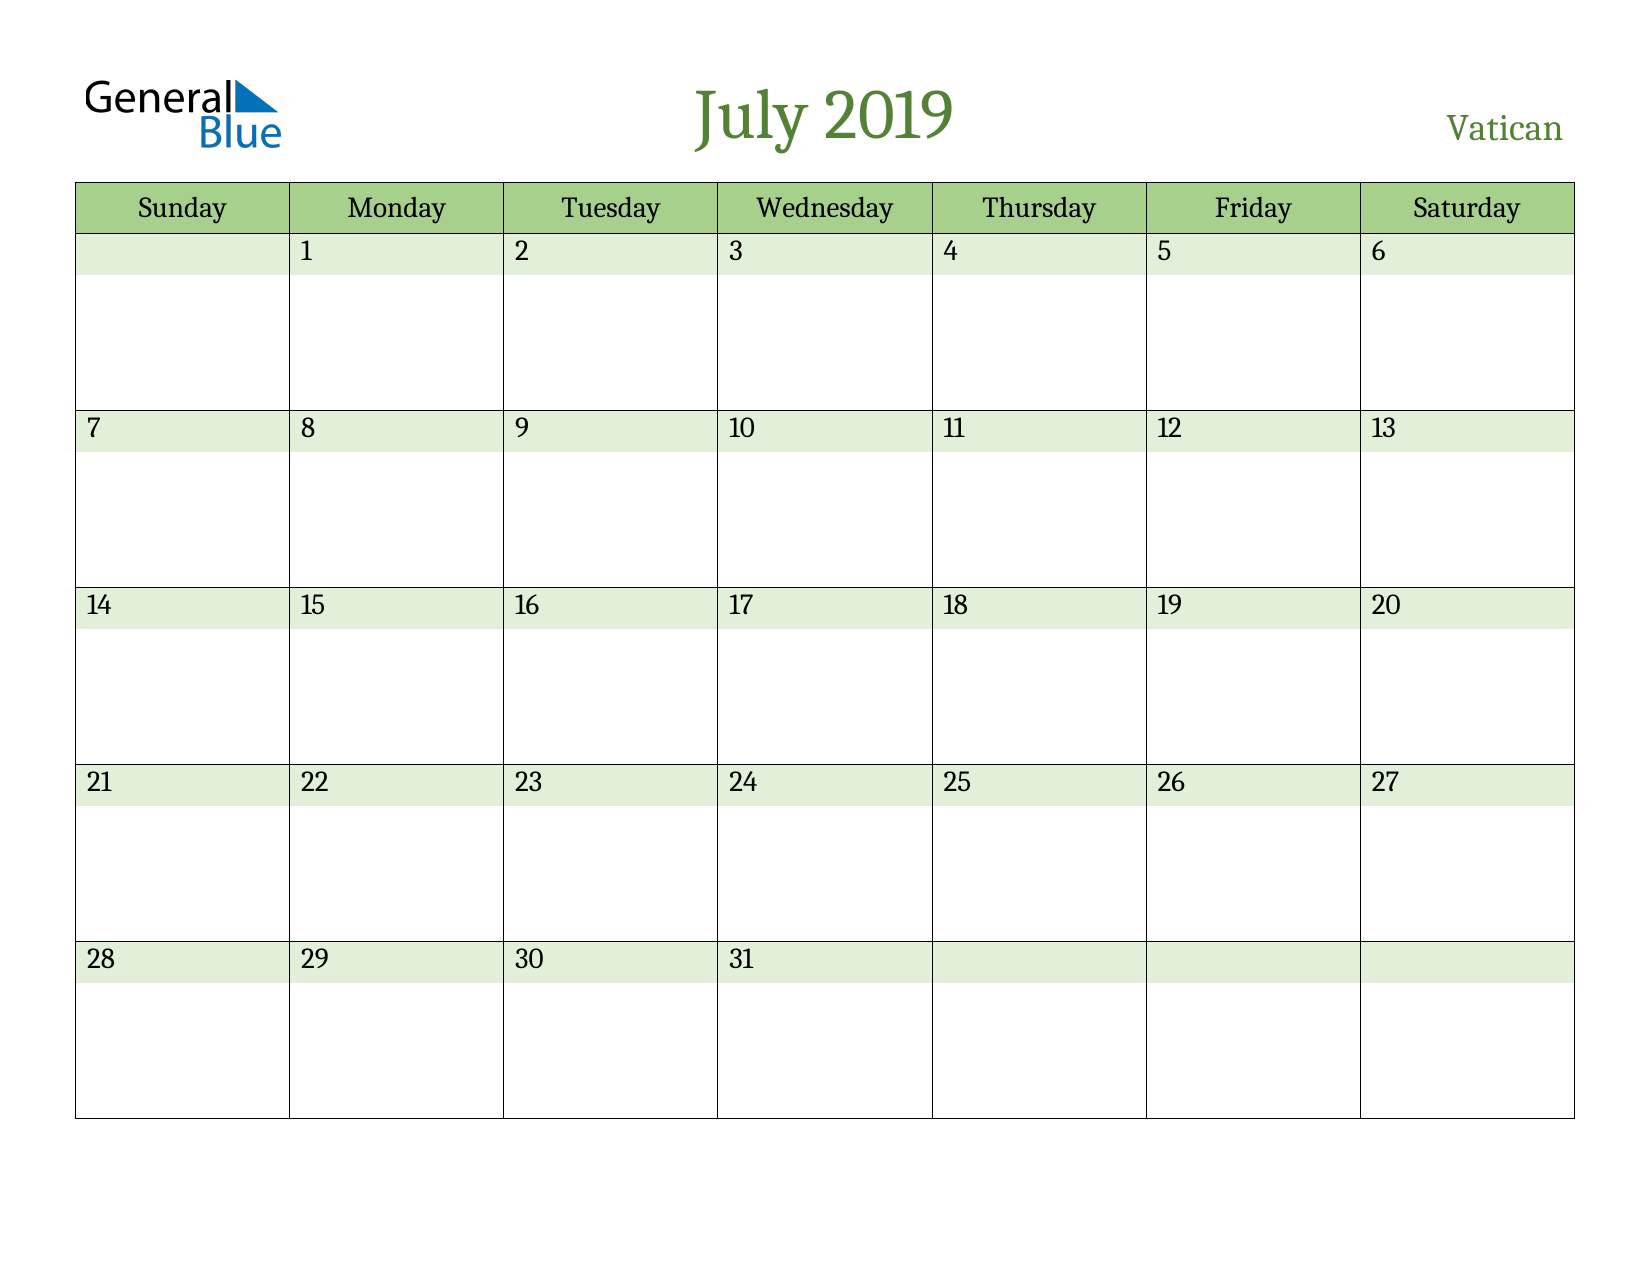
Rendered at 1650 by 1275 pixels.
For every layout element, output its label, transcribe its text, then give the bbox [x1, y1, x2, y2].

table_cell [933, 806, 1146, 941]
table_cell [76, 275, 289, 410]
table_cell 29 [290, 942, 503, 983]
table_cell [933, 275, 1146, 410]
table_header [76, 75, 503, 182]
table_header July 2019 [504, 75, 1146, 182]
table_cell Tuesday [504, 183, 717, 233]
table_cell [504, 275, 717, 410]
table_cell [76, 452, 289, 587]
table_cell [76, 234, 289, 275]
table_cell [1361, 806, 1574, 941]
table_cell 19 [1147, 588, 1360, 629]
table_cell [1361, 275, 1574, 410]
table_cell [504, 983, 717, 1118]
table_cell [290, 983, 503, 1118]
table_cell 2 [504, 234, 717, 275]
table_cell 30 [504, 942, 717, 983]
table_cell Thursday [933, 183, 1146, 233]
table_cell 13 [1361, 411, 1574, 452]
table_header Vatican [1146, 75, 1574, 182]
table_cell [933, 452, 1146, 587]
table_cell Saturday [1361, 183, 1574, 233]
table_cell 18 [933, 588, 1146, 629]
table_cell [1147, 806, 1360, 941]
table_cell [1361, 452, 1574, 587]
table_cell 14 [76, 588, 289, 629]
table_cell 22 [290, 765, 503, 806]
table_cell [1147, 983, 1360, 1118]
table_cell [718, 983, 932, 1118]
table_cell [290, 806, 503, 941]
table_cell 11 [933, 411, 1146, 452]
table_cell 6 [1361, 234, 1574, 275]
table_cell 20 [1361, 588, 1574, 629]
table_cell 24 [718, 765, 932, 806]
table_cell [1361, 629, 1574, 764]
table_cell [76, 983, 289, 1118]
table_cell Friday [1147, 183, 1360, 233]
table_cell 31 [718, 942, 932, 983]
table_cell [504, 452, 717, 587]
table_cell 27 [1361, 765, 1574, 806]
table_cell [1147, 275, 1360, 410]
table_cell 5 [1147, 234, 1360, 275]
table_cell 25 [933, 765, 1146, 806]
table_cell 10 [718, 411, 932, 452]
table_cell 4 [933, 234, 1146, 275]
table_cell [290, 629, 503, 764]
table_cell [933, 983, 1146, 1118]
table_cell [1361, 942, 1574, 983]
table_cell 26 [1147, 765, 1360, 806]
table_cell [1147, 452, 1360, 587]
table_cell 23 [504, 765, 717, 806]
table_cell 1 [290, 234, 503, 275]
table_cell 7 [76, 411, 289, 452]
table_cell 3 [718, 234, 932, 275]
table_cell 16 [504, 588, 717, 629]
table_cell 28 [76, 942, 289, 983]
table_cell [718, 275, 932, 410]
table_cell Wednesday [718, 183, 932, 233]
picture [86, 80, 281, 148]
table_cell [290, 452, 503, 587]
table_cell [718, 452, 932, 587]
table_cell 21 [76, 765, 289, 806]
table_cell [504, 629, 717, 764]
table_cell [718, 629, 932, 764]
table_cell [76, 629, 289, 764]
table_cell 8 [290, 411, 503, 452]
table_cell [290, 275, 503, 410]
table_cell 12 [1147, 411, 1360, 452]
table_cell [933, 629, 1146, 764]
table_cell [1147, 629, 1360, 764]
table_cell 9 [504, 411, 717, 452]
table_cell [504, 806, 717, 941]
table_cell [1361, 983, 1574, 1118]
table_cell [933, 942, 1146, 983]
table_cell 15 [290, 588, 503, 629]
table_cell [718, 806, 932, 941]
table_cell [1147, 942, 1360, 983]
table_cell 17 [718, 588, 932, 629]
table_cell Monday [290, 183, 503, 233]
table_cell [76, 806, 289, 941]
table_cell Sunday [76, 183, 289, 233]
